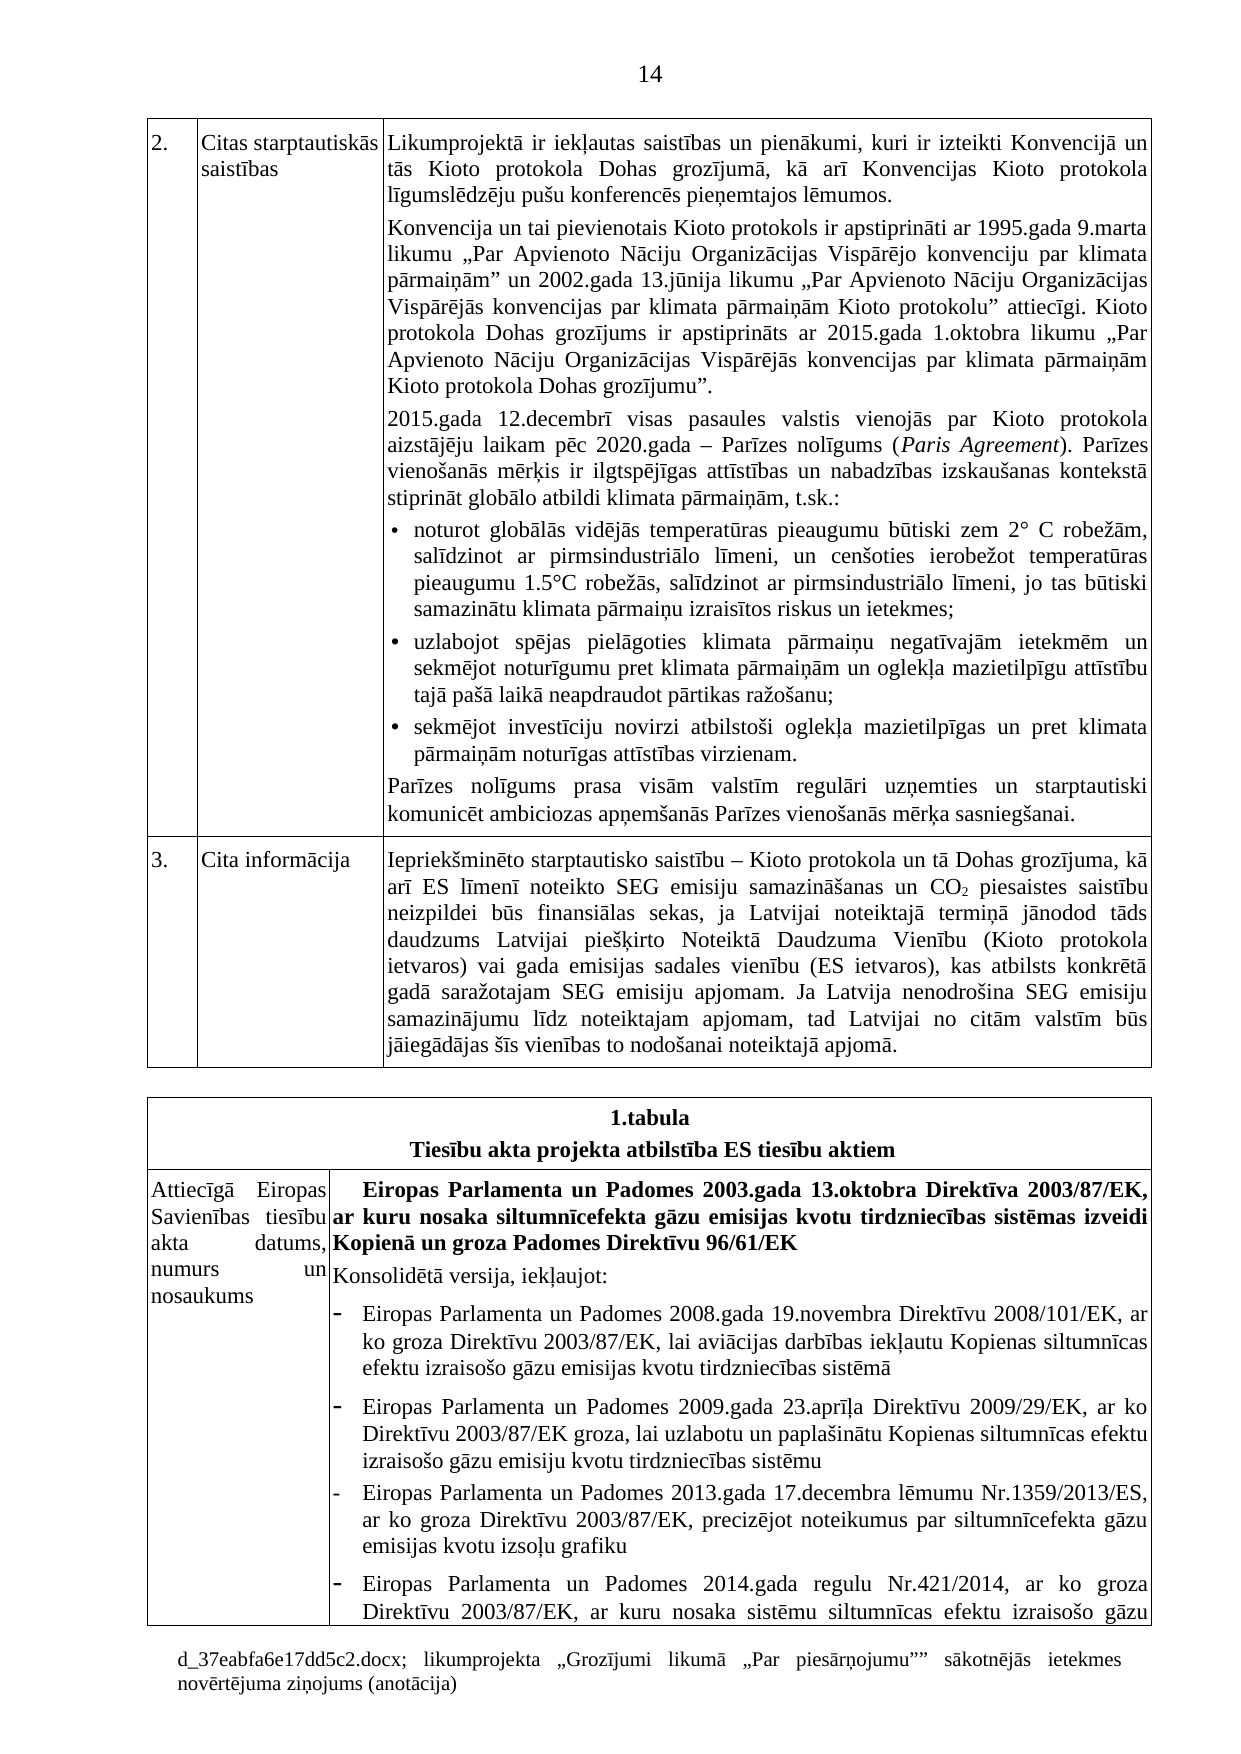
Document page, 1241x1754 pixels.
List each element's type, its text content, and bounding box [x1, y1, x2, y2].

table_cell Cita informācija [198, 837, 383, 1067]
table_header 1.tabula Tiesību akta projekta atbilstība ES tiesību aktiem [148, 1098, 1151, 1169]
table_cell Likumprojektā ir iekļautas saistības un pienākumi, kuri ir izteikti Konvencijā un tās Kioto protokola Dohas grozījumā, kā arī Konvencijas Kioto protokola līgumslēdzēju pušu konferencēs pieņemtajos lēmumos. Konvencija un tai pievienotais Kioto protokols ir apstiprināti ar 1995.gada 9.marta likumu „Par Apvienoto Nāciju Organizācijas Vispārējo konvenciju par klimata pārmaiņām” un 2002.gada 13.jūnija likumu „Par Apvienoto Nāciju Organizācijas Vispārējās konvencijas par klimata pārmaiņām Kioto protokolu” attiecīgi. Kioto protokola Dohas grozījums ir apstiprināts ar 2015.gada 1.oktobra likumu „Par Apvienoto Nāciju Organizācijas Vispārējās konvencijas par klimata pārmaiņām Kioto protokola Dohas grozījumu”. 2015.gada 12.decembrī visas pasaules valstis vienojās par Kioto protokola aizstājēju laikam pēc 2020.gada – Parīzes nolīgums (Paris Agreement). Parīzes vienošanās mērķis ir ilgtspējīgas attīstības un nabadzības izskaušanas kontekstā stiprināt globālo atbildi klimata pārmaiņām, t.sk.: noturot globālās vidējās temperatūras pieaugumu būtiski zem 2° C robežām, salīdzinot ar pirmsindustriālo līmeni, un cenšoties ierobežot temperatūras pieaugumu 1.5°C robežās, salīdzinot ar pirmsindustriālo līmeni, jo tas būtiski samazinātu klimata pārmaiņu izraisītos riskus un ietekmes; uzlabojot spējas pielāgoties klimata pārmaiņu negatīvajām ietekmēm un sekmējot noturīgumu pret klimata pārmaiņām un oglekļa mazietilpīgu attīstību tajā pašā laikā neapdraudot pārtikas ražošanu; sekmējot investīciju novirzi atbilstoši oglekļa mazietilpīgas un pret klimata pārmaiņām noturīgas attīstības virzienam. Parīzes nolīgums prasa visām valstīm regulāri uzņemties un starptautiski komunicēt ambiciozas apņemšanās Parīzes vienošanās mērķa sasniegšanai. [384, 119, 1151, 836]
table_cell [148, 1170, 329, 1624]
table_cell Iepriekšminēto starptautisko saistību – Kioto protokola un tā Dohas grozījuma, kā arī ES līmenī noteikto SEG emisiju samazināšanas un CO2 piesaistes saistību neizpildei būs finansiālas sekas, ja Latvijai noteiktajā termiņā jānodod tāds daudzums Latvijai piešķirto Noteiktā Daudzuma Vienību (Kioto protokola ietvaros) vai gada emisijas sadales vienību (ES ietvaros), kas atbilsts konkrētā gadā saražotajam SEG emisiju apjomam. Ja Latvija nenodrošina SEG emisiju samazinājumu līdz noteiktajam apjomam, tad Latvijai no citām valstīm būs jāiegādājas šīs vienības to nodošanai noteiktajā apjomā. [384, 837, 1151, 1067]
table_cell 2. [148, 119, 197, 836]
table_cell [330, 1170, 1151, 1624]
table_cell 3. [148, 837, 197, 1067]
table_cell Citas starptautiskās saistības [198, 119, 383, 836]
